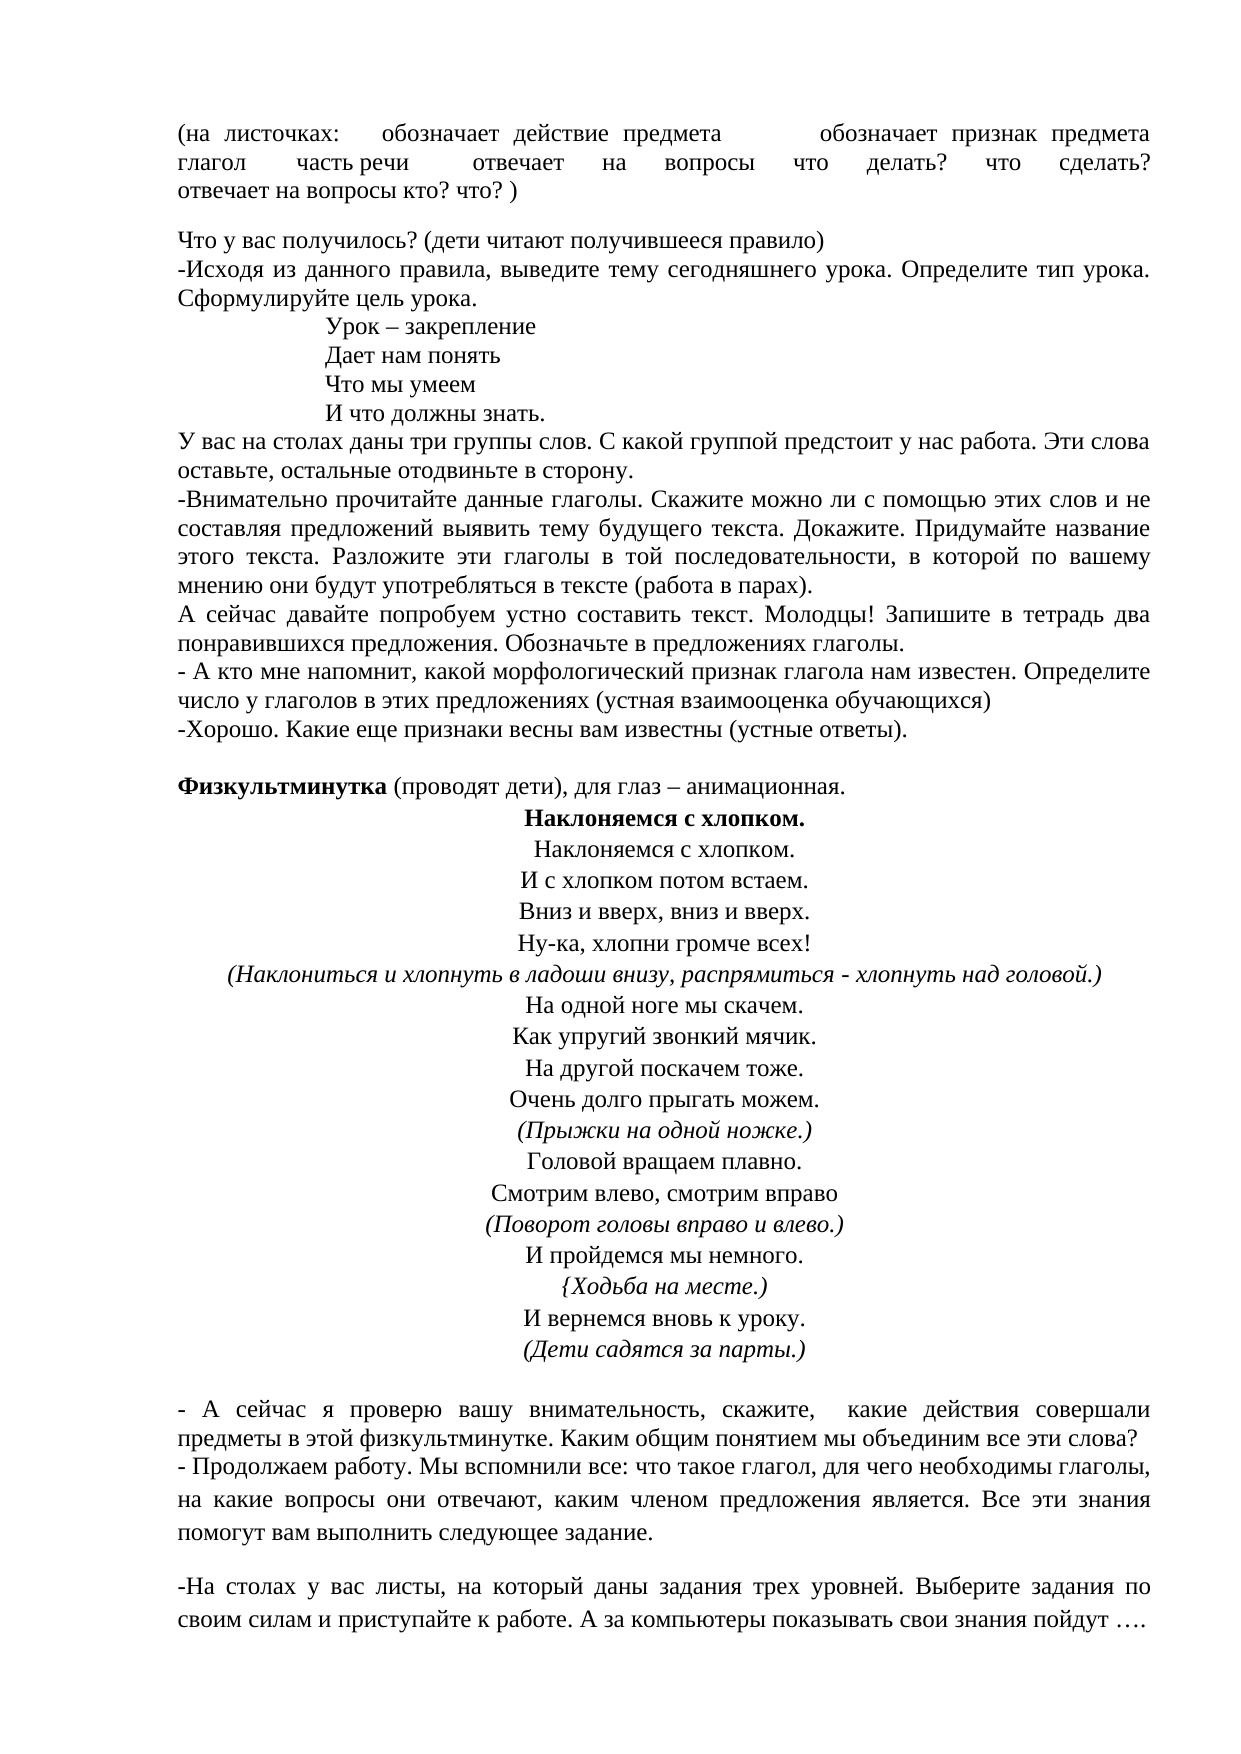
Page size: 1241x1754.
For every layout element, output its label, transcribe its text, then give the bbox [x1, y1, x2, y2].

text И вернемся вновь к уроку. [177, 1303, 1152, 1331]
text - А сейчас я проверю вашу внимательность, скажите, какие действия совершали предметы в этой физкультминутке. Каким общим понятием мы объединим все эти слова? [177, 1394, 1152, 1451]
text И с хлопком потом встаем. [177, 865, 1152, 894]
text На другой поскачем тоже. [177, 1053, 1152, 1081]
text Физкультминутка (проводят дети), для глаз – анимационная. [177, 771, 1152, 800]
text Смотрим влево, смотрим вправо [177, 1178, 1152, 1206]
text (Наклониться и хлопнуть в ладоши внизу, распрямиться - хлопнуть над головой.) [177, 959, 1152, 988]
text -Исходя из данного правила, выведите тему сегодняшнего урока. Определите тип урока. Сформулируйте цель урока. [177, 254, 1152, 311]
text Дает нам понять [251, 340, 1152, 369]
text (Прыжки на одной ножке.) [177, 1115, 1152, 1144]
text Очень долго прыгать можем. [177, 1084, 1152, 1113]
text - А кто мне напомнит, какой морфологический признак глагола нам известен. Определите число у глаголов в этих предложениях (устная взаимооценка обучающихся) [177, 656, 1152, 714]
text -Хорошо. Какие еще признаки весны вам известны (устные ответы). [177, 714, 1152, 743]
text Как упругий звонкий мячик. [177, 1021, 1152, 1050]
text - Продолжаем работу. Мы вспомнили все: что такое глагол, для чего необходимы глаголы, на какие вопросы они отвечают, каким членом предложения является. Все эти знания помогут вам выполнить следующее задание. [177, 1451, 1152, 1546]
text {Ходьба на месте.) [177, 1271, 1152, 1300]
text -Внимательно прочитайте данные глаголы. Скажите можно ли с помощью этих слов и не составляя предложений выявить тему будущего текста. Докажите. Придумайте название этого текста. Разложите эти глаголы в той последовательности, в которой по вашему мнению они будут употребляться в тексте (работа в парах). [177, 484, 1152, 599]
text Наклоняемся с хлопком. [177, 834, 1152, 863]
text -На столах у вас листы, на который даны задания трех уровней. Выберите задания по своим силам и приступайте к работе. А за компьютеры показывать свои знания пойдут …. [177, 1571, 1152, 1633]
text Урок – закрепление [251, 311, 1152, 340]
text Головой вращаем плавно. [177, 1146, 1152, 1175]
text Что мы умеем [251, 369, 1152, 398]
text Вниз и вверх, вниз и вверх. [177, 896, 1152, 925]
text А сейчас давайте попробуем устно составить текст. Молодцы! Запишите в тетрадь два понравившихся предложения. Обозначьте в предложениях глаголы. [177, 599, 1152, 656]
text На одной ноге мы скачем. [177, 990, 1152, 1019]
text И что должны знать. [251, 398, 1152, 426]
text (Дети садятся за парты.) [177, 1334, 1152, 1363]
text (Поворот головы вправо и влево.) [177, 1209, 1152, 1238]
text И пройдемся мы немного. [177, 1240, 1152, 1269]
text Что у вас получилось? (дети читают получившееся правило) [177, 225, 1152, 254]
text Наклоняемся с хлопком. [177, 803, 1152, 831]
text У вас на столах даны три группы слов. С какой группой предстоит у нас работа. Эти слова оставьте, остальные отодвиньте в сторону. [177, 426, 1152, 484]
text (на листочках: обозначает действие предмета обозначает признак предмета глагол часть речи отвечает на вопросы что делать? что сделать? отвечает на вопросы кто? что? ) [177, 118, 1152, 204]
text Ну-ка, хлопни громче всех! [177, 928, 1152, 956]
